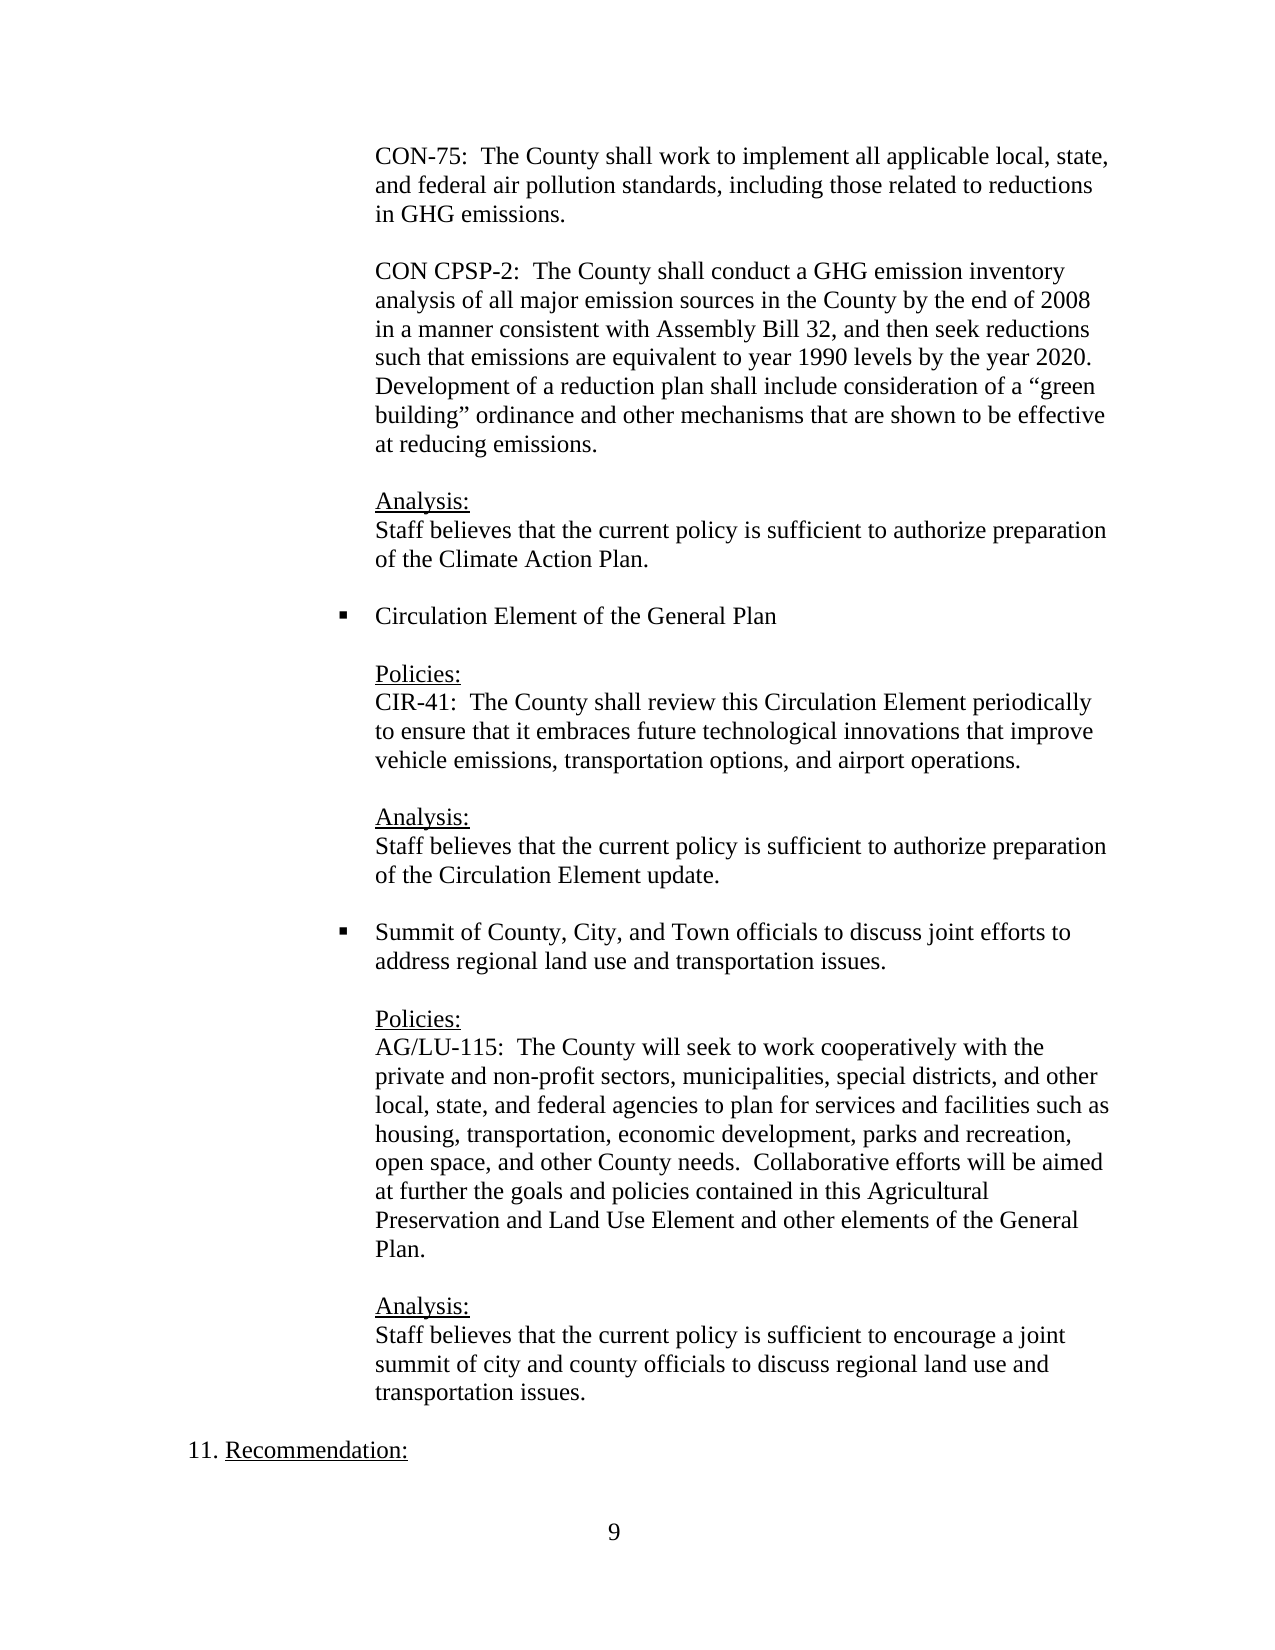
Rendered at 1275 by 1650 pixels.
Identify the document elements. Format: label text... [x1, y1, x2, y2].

list Staff believes that the current policy is sufficient to encourage a joint summit of city and county officials to discuss regional land use and transportation issues. [375, 1320, 1116, 1406]
list Policies: [375, 659, 1116, 687]
text AG/LU-115: The County will seek to work cooperatively with the private and non-profit sectors, municipalities, special districts, and other local, state, and federal agencies to plan for services and facilities such as housing, transportation, economic development, parks and recreation, open space, and other County needs. Collaborative efforts will be aimed at further the goals and policies contained in this Agricultural Preservation and Land Use Element and other elements of the General Plan. [375, 1032, 1116, 1262]
list Circulation Element of the General Plan [337, 601, 1116, 630]
list Recommendation: [187, 1435, 1116, 1464]
text CON CPSP-2: The County shall conduct a GHG emission inventory analysis of all major emission sources in the County by the end of 2008 in a manner consistent with Assembly Bill 32, and then seek reductions such that emissions are equivalent to year 1990 levels by the year 2020. Development of a reduction plan shall include consideration of a “green building” ordinance and other mechanisms that are shown to be effective at reducing emissions. [375, 256, 1116, 457]
text Analysis: [375, 1291, 1116, 1320]
list Staff believes that the current policy is sufficient to authorize preparation of the Circulation Element update. [375, 831, 1116, 889]
list Summit of County, City, and Town officials to discuss joint efforts to address regional land use and transportation issues. [337, 917, 1116, 975]
text Analysis: [375, 486, 1116, 515]
text CIR-41: The County shall review this Circulation Element periodically to ensure that it embraces future technological innovations that improve vehicle emissions, transportation options, and airport operations. [375, 687, 1116, 774]
text CON-75: The County shall work to implement all applicable local, state, and federal air pollution standards, including those related to reductions in GHG emissions. [375, 141, 1116, 227]
list Staff believes that the current policy is sufficient to authorize preparation of the Climate Action Plan. [375, 515, 1116, 572]
list Policies: [375, 1004, 1116, 1032]
text Analysis: [375, 802, 1116, 831]
